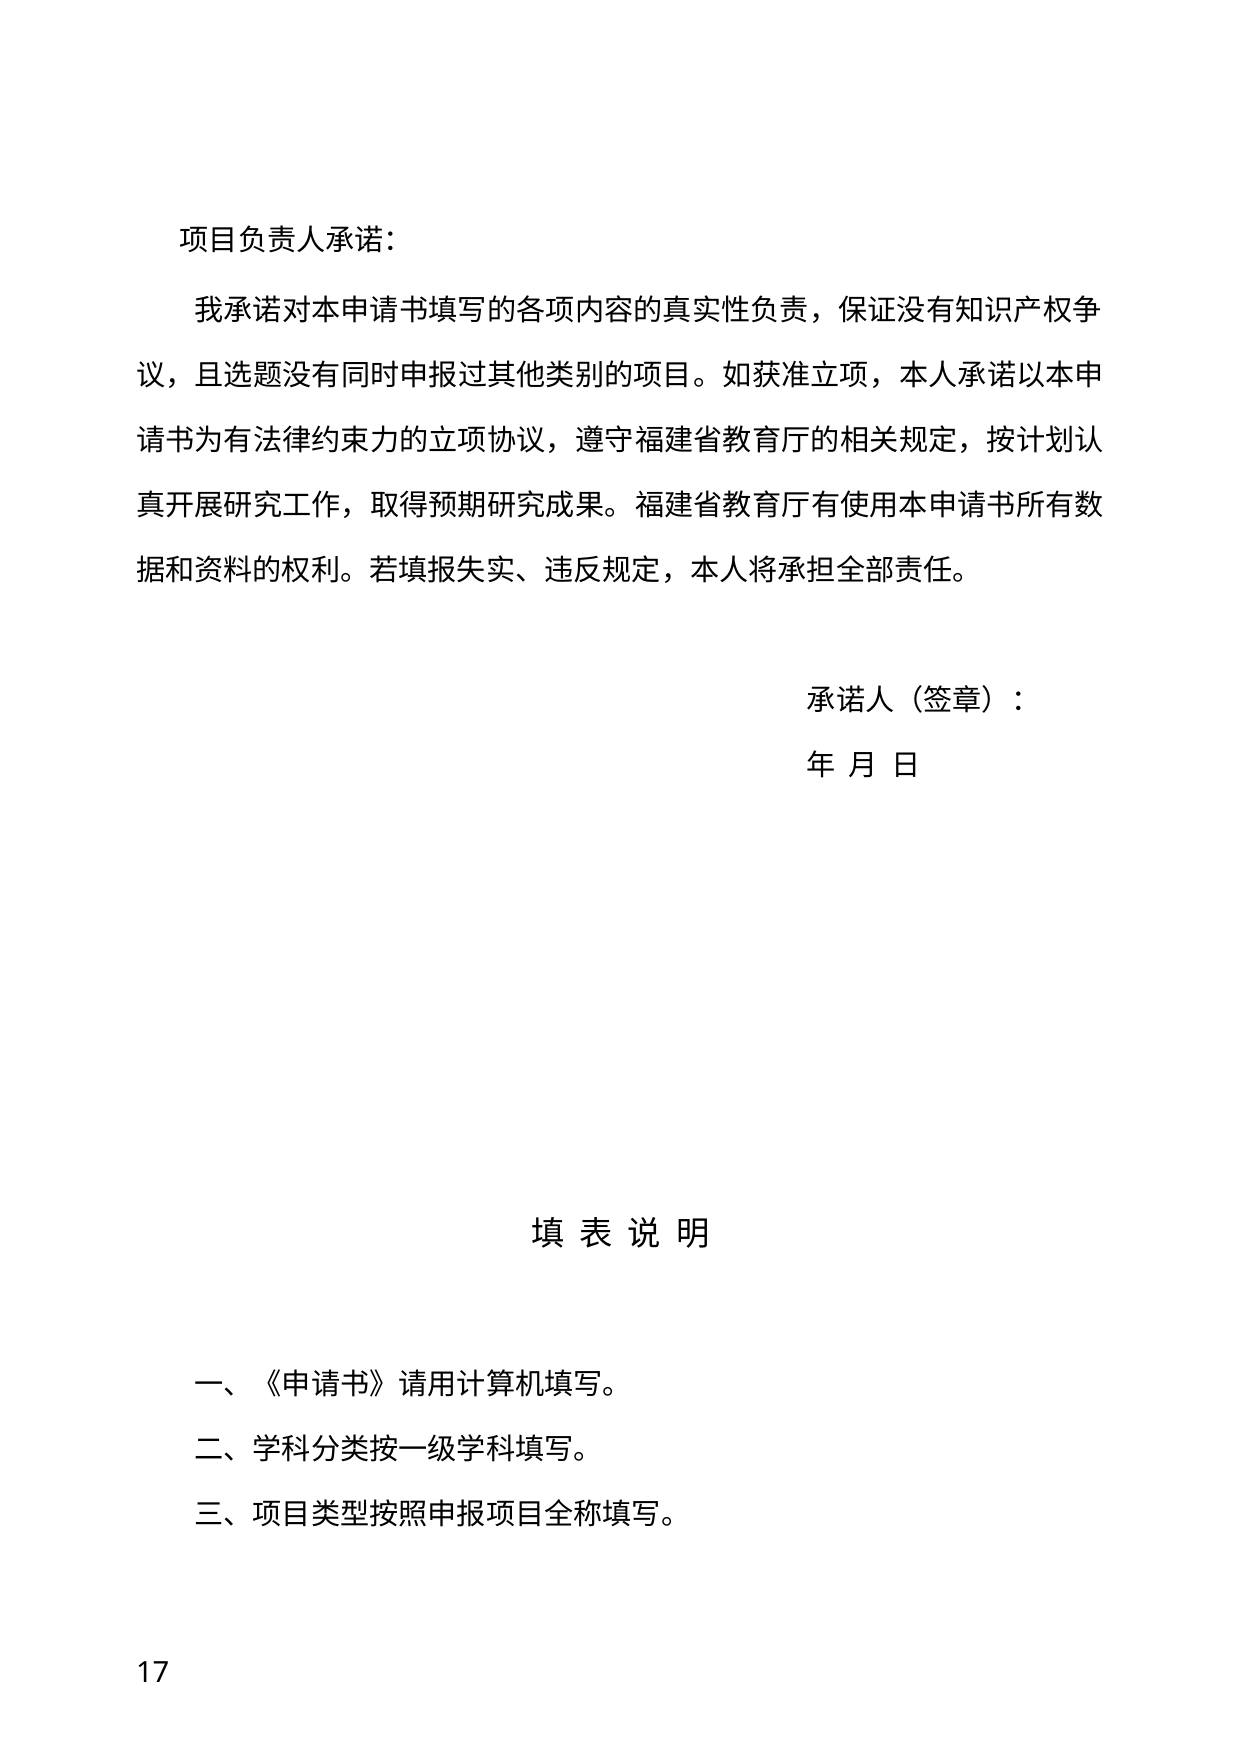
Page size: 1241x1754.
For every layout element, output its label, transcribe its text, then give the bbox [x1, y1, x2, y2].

text 承诺人（签章）： [136, 666, 1104, 731]
text 我承诺对本申请书填写的各项内容的真实性负责，保证没有知识产权争议，且选题没有同时申报过其他类别的项目。如获准立项，本人承诺以本申请书为有法律约束力的立项协议，遵守福建省教育厅的相关规定，按计划认真开展研究工作，取得预期研究成果。福建省教育厅有使用本申请书所有数据和资料的权利。若填报失实、违反规定，本人将承担全部责任。 [136, 276, 1104, 601]
text 一、《申请书》请用计算机填写。 [136, 1349, 1104, 1414]
text 三、项目类型按照申报项目全称填写。 [136, 1479, 1104, 1544]
text 二、学科分类按一级学科填写。 [136, 1414, 1104, 1479]
text 填 表 说 明 [136, 1198, 1104, 1263]
text 项目负责人承诺： [136, 206, 1104, 271]
text 年 月 日 [136, 731, 1104, 796]
